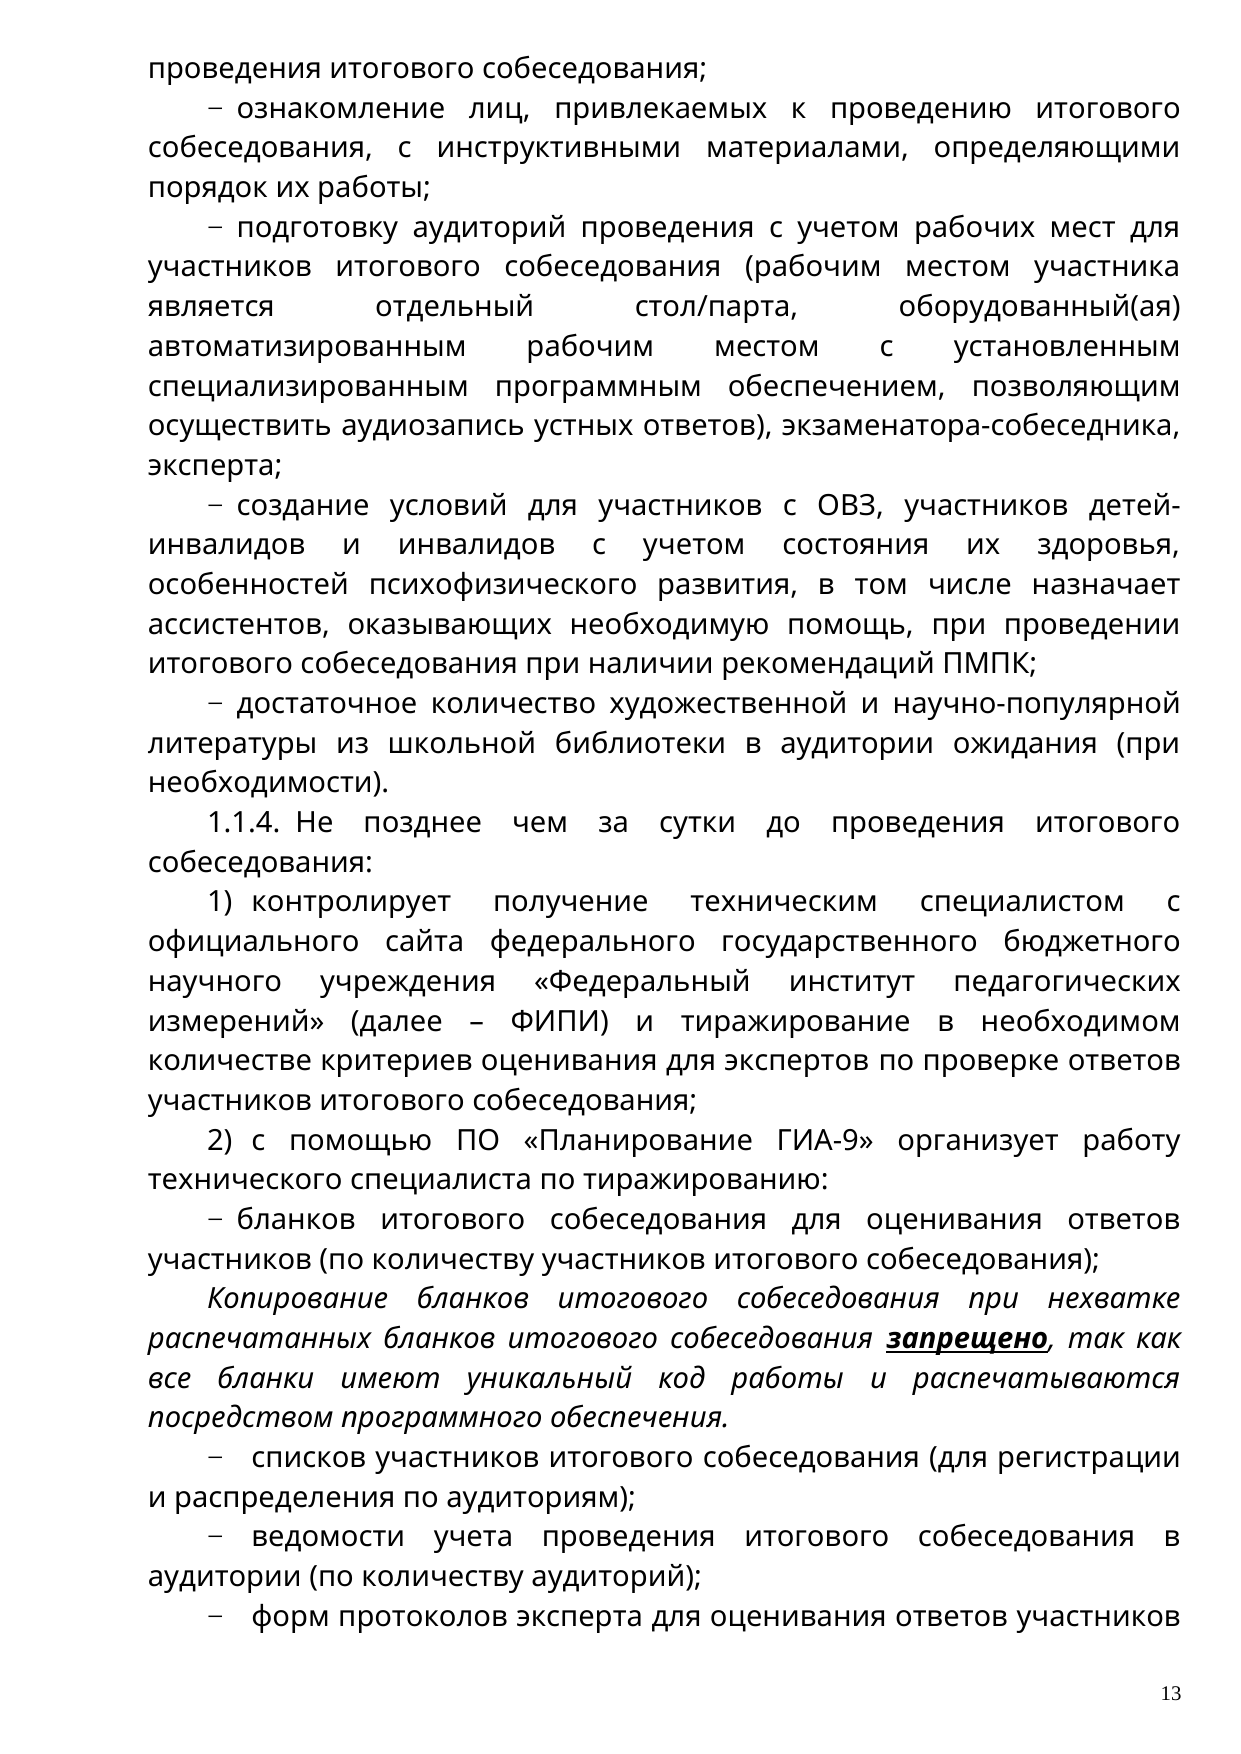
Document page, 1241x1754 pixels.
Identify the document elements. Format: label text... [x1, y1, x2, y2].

list контролирует получение техническим специалистом с официального сайта федерального государственного бюджетного научного учреждения «Федеральный институт педагогических измерений» (далее – ФИПИ) и тиражирование в необходимом количестве критериев оценивания для экспертов по проверке ответов участников итогового собеседования; [148, 881, 1181, 1119]
list с помощью ПО «Планирование ГИА-9» организует работу технического специалиста по тиражированию: [148, 1119, 1181, 1198]
list бланков итогового собеседования для оценивания ответов участников (по количеству участников итогового собеседования); [148, 1198, 1181, 1278]
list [148, 47, 1181, 87]
list достаточное количество художественной и научно-популярной литературы из школьной библиотеки в аудитории ожидания (при необходимости). [148, 682, 1181, 801]
text Копирование бланков итогового собеседования при нехватке распечатанных бланков итогового собеседования запрещено, так как все бланки имеют уникальный код работы и распечатываются посредством программного обеспечения. [148, 1278, 1181, 1436]
list подготовку аудиторий проведения с учетом рабочих мест для участников итогового собеседования (рабочим местом участника является отдельный стол/парта, оборудованный(ая) автоматизированным рабочим местом с установленным специализированным программным обеспечением, позволяющим осуществить аудиозапись устных ответов), экзаменатора-собеседника, эксперта; [148, 206, 1181, 484]
list списков участников итогового собеседования (для регистрации и распределения по аудиториям); [148, 1436, 1181, 1516]
list ознакомление лиц, привлекаемых к проведению итогового собеседования, с инструктивными материалами, определяющими порядок их работы; [148, 87, 1181, 206]
list ведомости учета проведения итогового собеседования в аудитории (по количеству аудиторий); [148, 1516, 1181, 1595]
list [148, 1595, 1181, 1635]
list Не позднее чем за сутки до проведения итогового собеседования: [148, 801, 1181, 881]
list создание условий для участников с ОВЗ, участников детей-инвалидов и инвалидов с учетом состояния их здоровья, особенностей психофизического развития, в том числе назначает ассистентов, оказывающих необходимую помощь, при проведении итогового собеседования при наличии рекомендаций ПМПК; [148, 484, 1181, 682]
